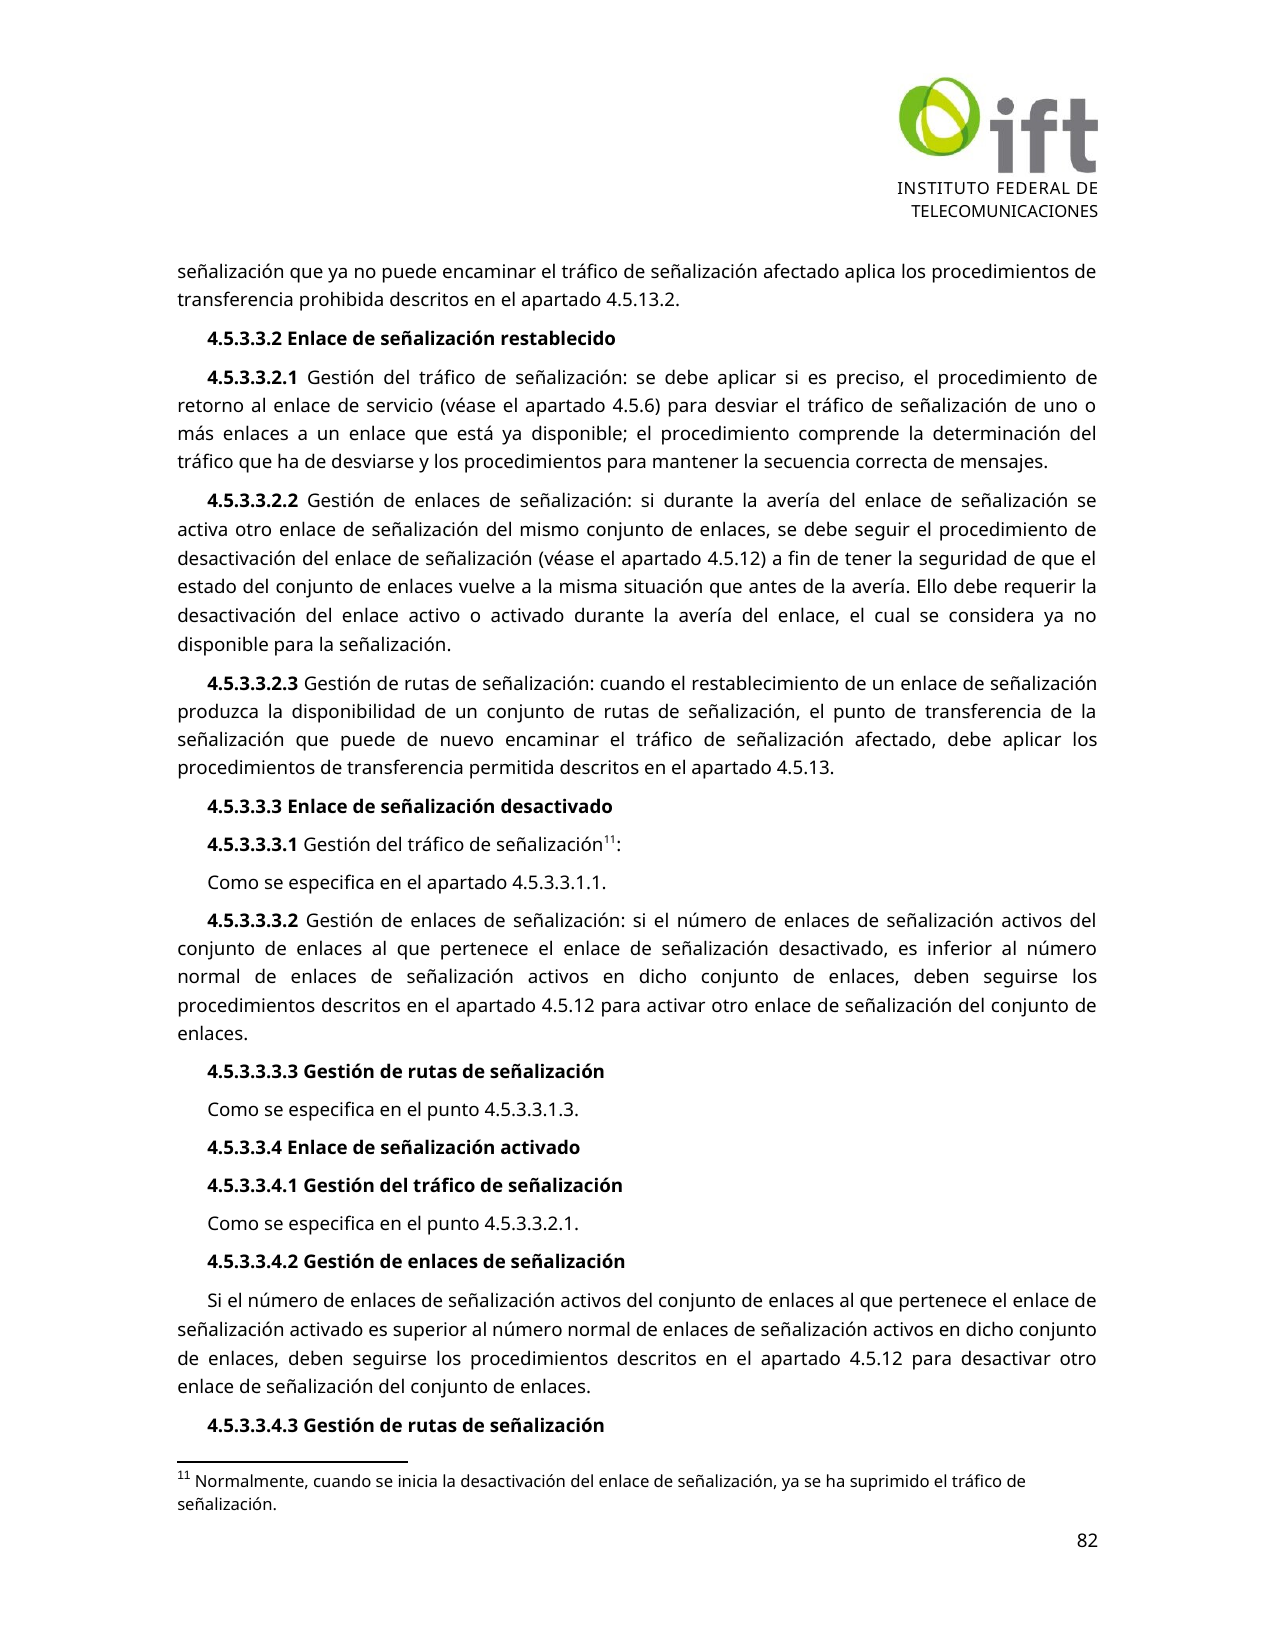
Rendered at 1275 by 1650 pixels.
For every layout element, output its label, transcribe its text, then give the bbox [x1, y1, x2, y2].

text Como se especifica en el punto 4.5.3.3.1.3. [177, 1094, 1098, 1122]
text Como se especifica en el punto 4.5.3.3.2.1. [177, 1208, 1098, 1236]
text 4.5.3.3.2.3 Gestión de rutas de señalización: cuando el restablecimiento de un enlace de señalización produzca la disponibilidad de un conjunto de rutas de señalización, el punto de transferencia de la señalización que puede de nuevo encaminar el tráfico de señalización afectado, debe aplicar los procedimientos de transferencia permitida descritos en el apartado 4.5.13. [177, 668, 1098, 780]
text Como se especifica en el apartado 4.5.3.3.1.1. [177, 867, 1098, 895]
text 4.5.3.3.4 Enlace de señalización activado [177, 1132, 1098, 1160]
text 4.5.3.3.4.1 Gestión del tráfico de señalización [177, 1170, 1098, 1198]
text 4.5.3.3.4.3 Gestión de rutas de señalización [177, 1410, 1098, 1438]
picture [897, 73, 1099, 177]
text 4.5.3.3.3 Enlace de señalización desactivado [177, 791, 1098, 819]
text 4.5.3.3.3.1 Gestión del tráfico de señalización: [177, 829, 1098, 857]
text 4.5.3.3.3.3 Gestión de rutas de señalización [177, 1056, 1098, 1084]
text 4.5.3.3.4.2 Gestión de enlaces de señalización [177, 1246, 1098, 1274]
text 4.5.3.3.2.2 Gestión de enlaces de señalización: si durante la avería del enlace de señalización se activa otro enlace de señalización del mismo conjunto de enlaces, se debe seguir el procedimiento de desactivación del enlace de señalización (véase el apartado 4.5.12) a fin de tener la seguridad de que el estado del conjunto de enlaces vuelve a la misma situación que antes de la avería. Ello debe requerir la desactivación del enlace activo o activado durante la avería del enlace, el cual se considera ya no disponible para la señalización. [177, 485, 1098, 657]
text 4.5.3.3.3.2 Gestión de enlaces de señalización: si el número de enlaces de señalización activos del conjunto de enlaces al que pertenece el enlace de señalización desactivado, es inferior al número normal de enlaces de señalización activos en dicho conjunto de enlaces, deben seguirse los procedimientos descritos en el apartado 4.5.12 para activar otro enlace de señalización del conjunto de enlaces. [177, 905, 1098, 1046]
text Si el número de enlaces de señalización activos del conjunto de enlaces al que pertenece el enlace de señalización activado es superior al número normal de enlaces de señalización activos en dicho conjunto de enlaces, deben seguirse los procedimientos descritos en el apartado 4.5.12 para desactivar otro enlace de señalización del conjunto de enlaces. [177, 1284, 1098, 1399]
text 4.5.3.3.2 Enlace de señalización restablecido [177, 323, 1098, 351]
text 4.5.3.3.2.1 Gestión del tráfico de señalización: se debe aplicar si es preciso, el procedimiento de retorno al enlace de servicio (véase el apartado 4.5.6) para desviar el tráfico de señalización de uno o más enlaces a un enlace que está ya disponible; el procedimiento comprende la determinación del tráfico que ha de desviarse y los procedimientos para mantener la secuencia correcta de mensajes. [177, 362, 1098, 474]
